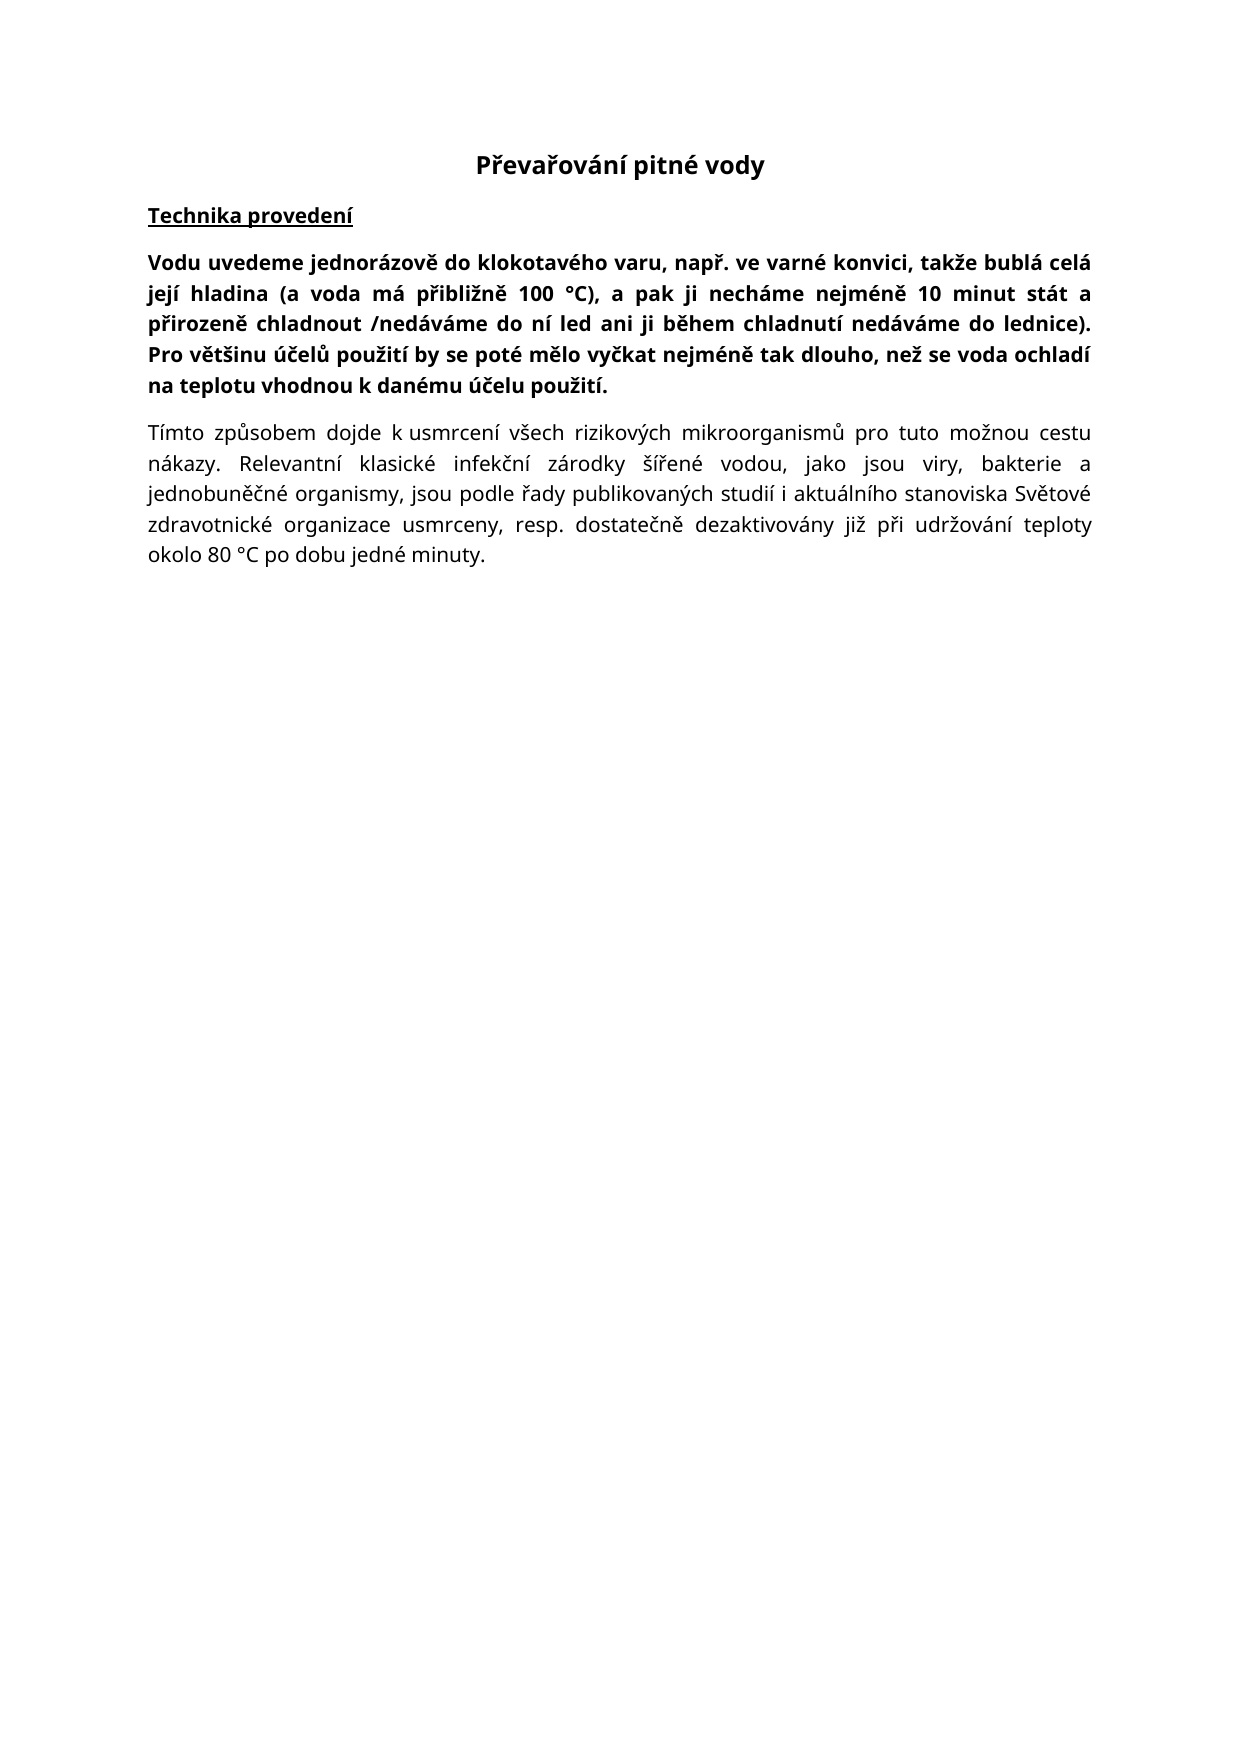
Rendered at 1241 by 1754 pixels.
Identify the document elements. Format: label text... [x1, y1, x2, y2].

text Tímto způsobem dojde k usmrcení všech rizikových mikroorganismů pro tuto možnou cestu nákazy. Relevantní klasické infekční zárodky šířené vodou, jako jsou viry, bakterie a jednobuněčné organismy, jsou podle řady publikovaných studií i aktuálního stanoviska Světové zdravotnické organizace usmrceny, resp. dostatečně dezaktivovány již při udržování teploty okolo 80 °C po dobu jedné minuty. [148, 418, 1093, 569]
text Technika provedení [148, 201, 1093, 229]
text Vodu uvedeme jednorázově do klokotavého varu, např. ve varné konvici, takže bublá celá její hladina (a voda má přibližně 100 °C), a pak ji necháme nejméně 10 minut stát a přirozeně chladnout /nedáváme do ní led ani ji během chladnutí nedáváme do lednice). Pro většinu účelů použití by se poté mělo vyčkat nejméně tak dlouho, než se voda ochladí na teplotu vhodnou k danému účelu použití. [148, 248, 1093, 399]
text Převařování pitné vody [148, 148, 1093, 182]
